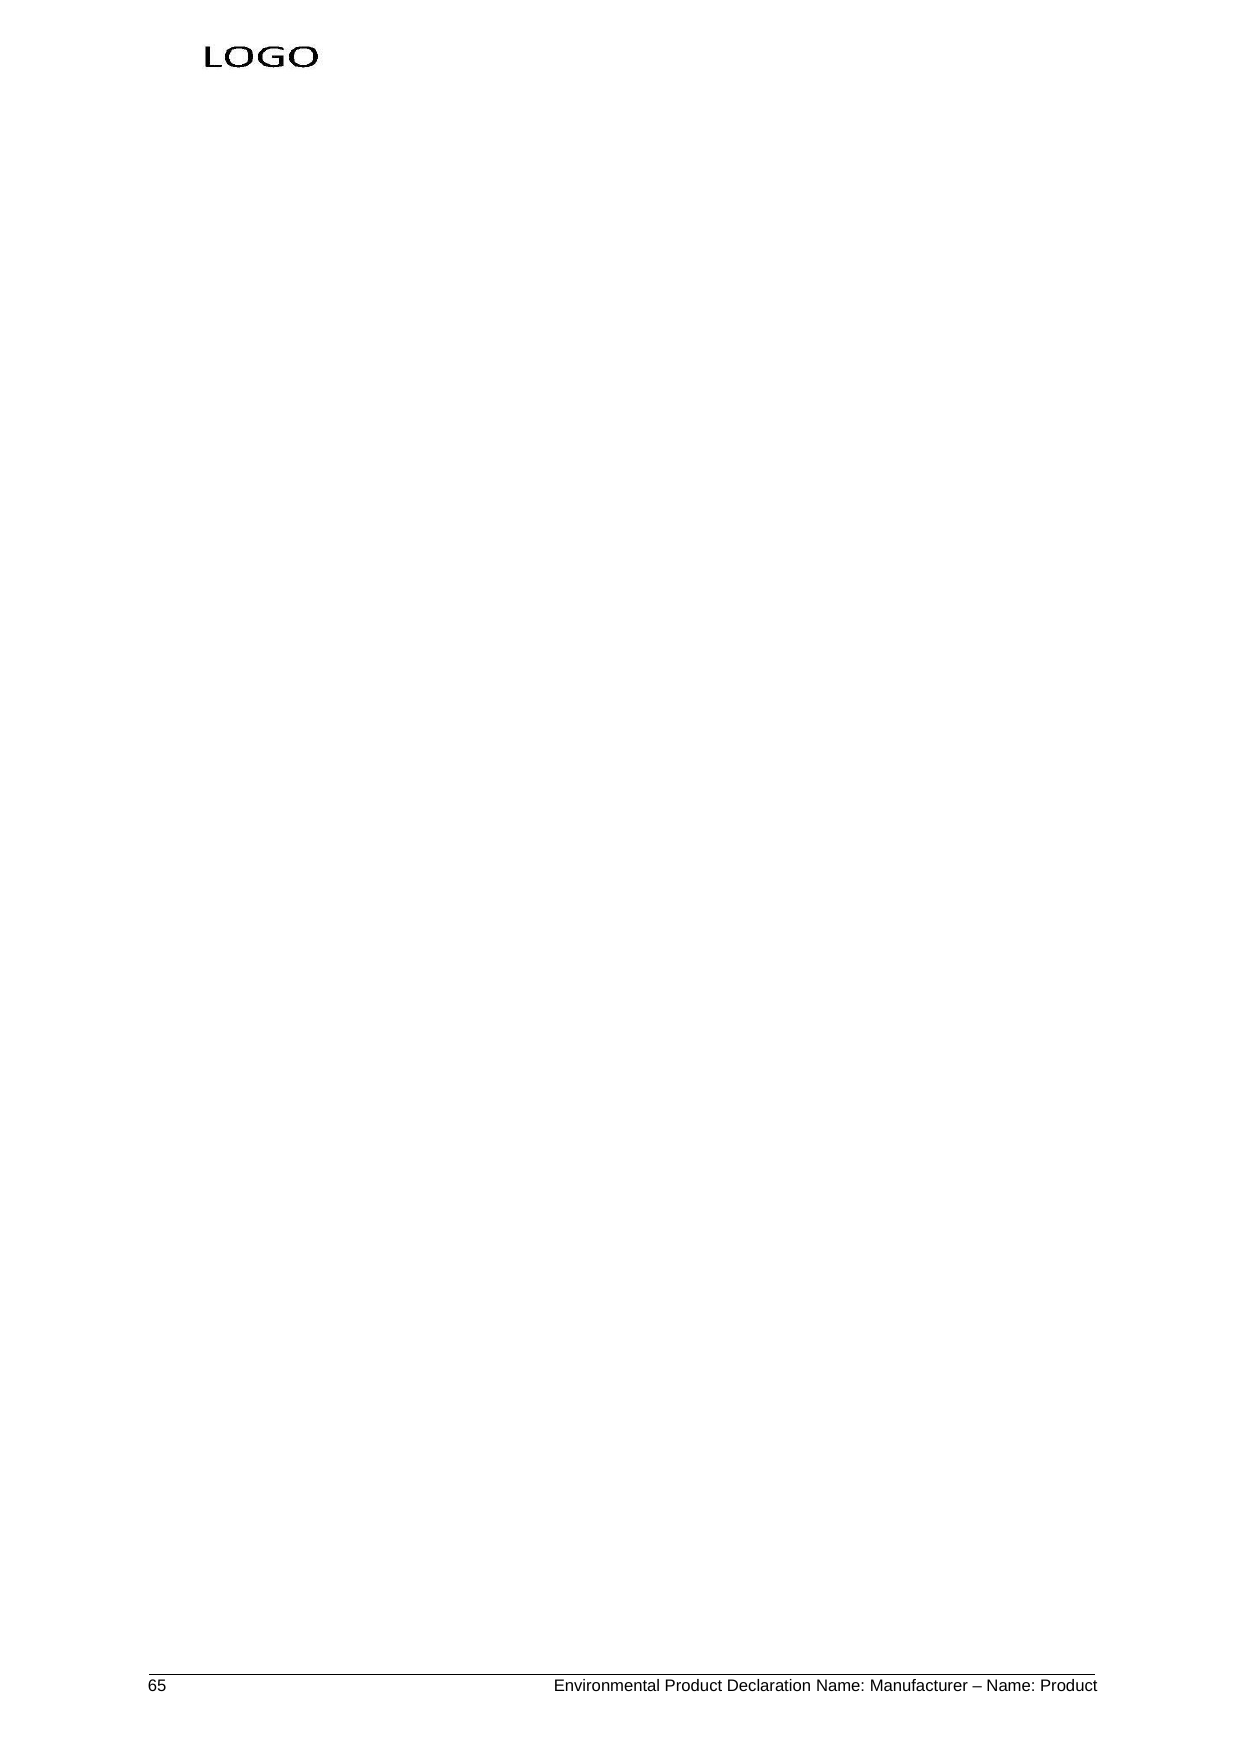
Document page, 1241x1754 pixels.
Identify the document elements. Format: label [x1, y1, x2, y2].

picture [148, 13, 623, 102]
